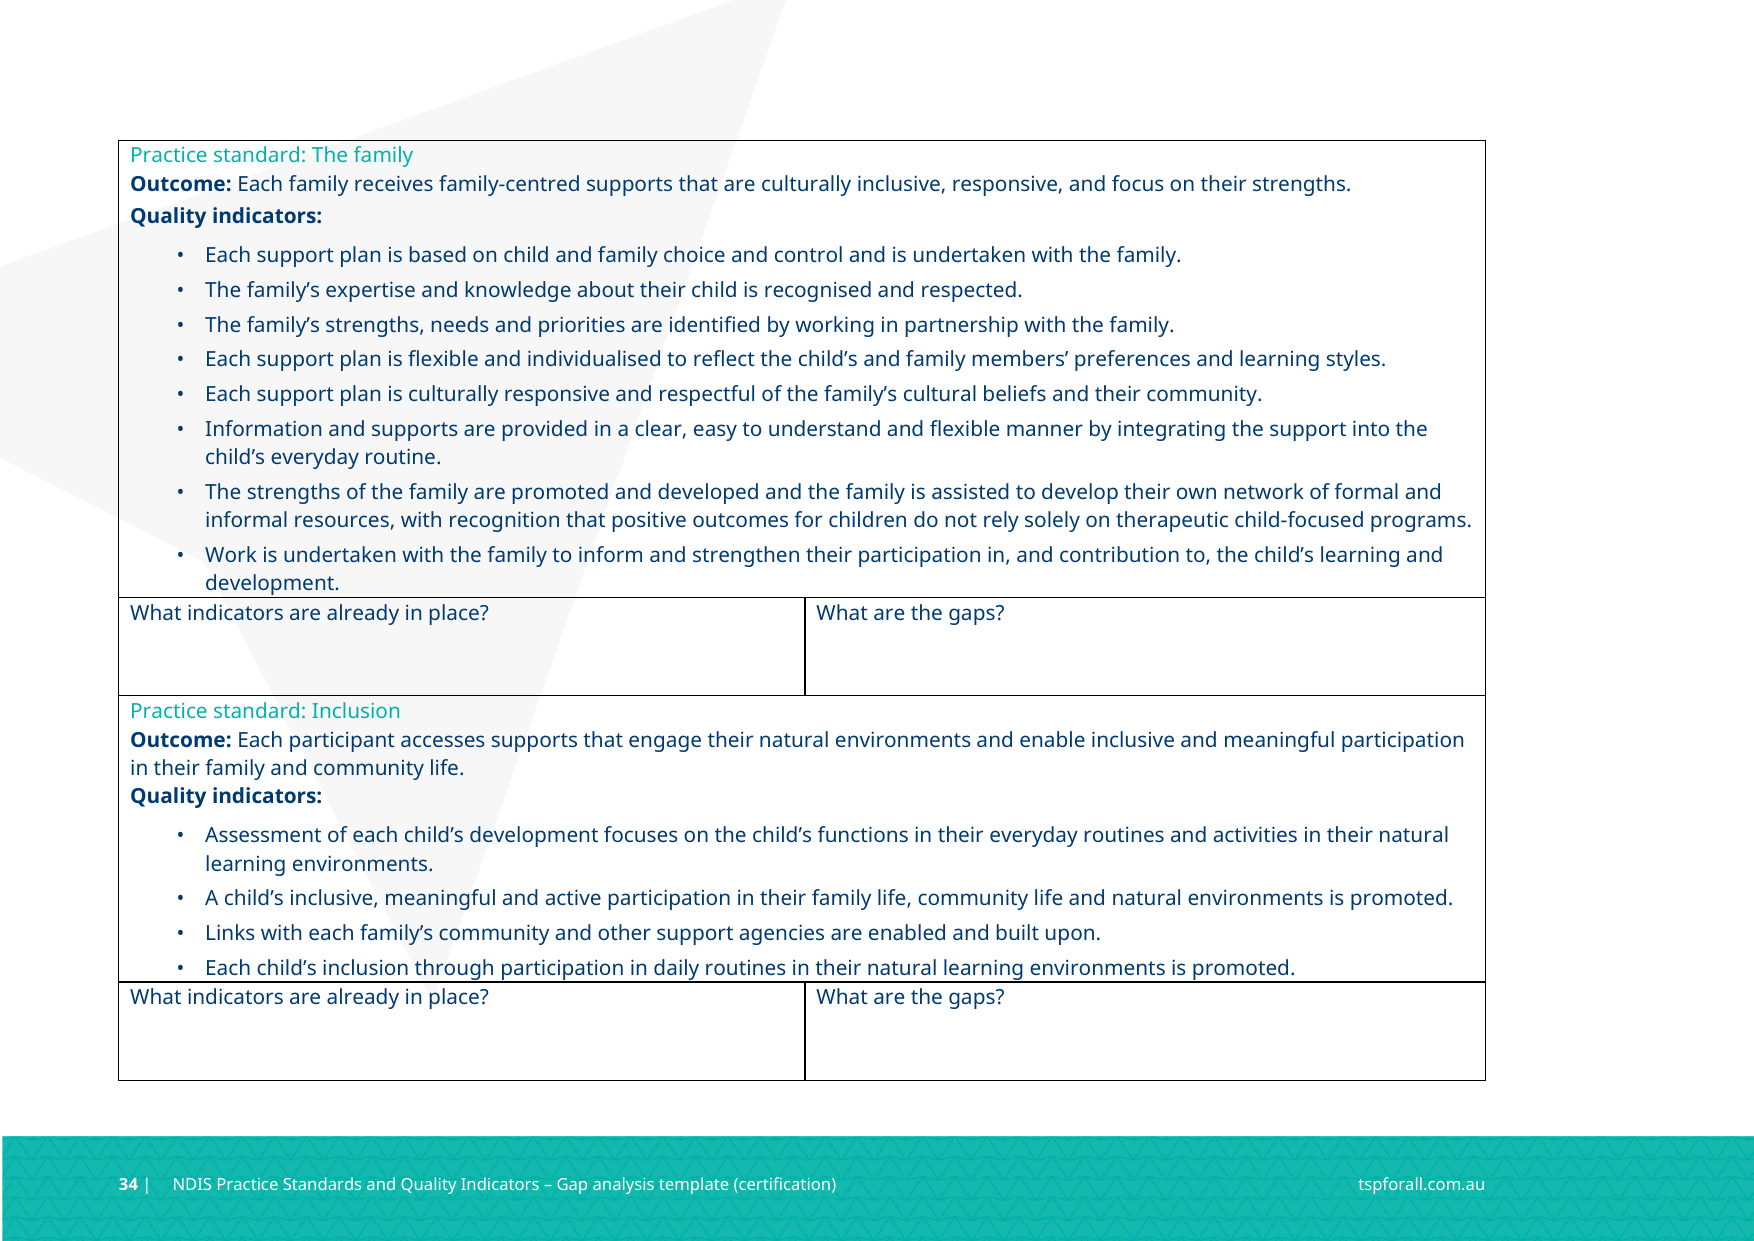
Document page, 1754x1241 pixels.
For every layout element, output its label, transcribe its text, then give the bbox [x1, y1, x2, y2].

table_cell What are the gaps? [806, 598, 1485, 695]
table_cell Practice standard: Inclusion Outcome: Each participant accesses supports that engage their natural environments and enable inclusive and meaningful participation in their family and community life. Quality indicators: Assessment of each child’s development focuses on the child’s functions in their everyday routines and activities in their natural learning environments. A child’s inclusive, meaningful and active participation in their family life, community life and natural environments is promoted. Links with each family’s community and other support agencies are enabled and built upon. Each child’s inclusion through participation in daily routines in their natural learning environments is promoted. [119, 696, 1485, 981]
table_cell What are the gaps? [806, 983, 1485, 1079]
table_cell Practice standard: The family Outcome: Each family receives family-centred supports that are culturally inclusive, responsive, and focus on their strengths. Quality indicators: Each support plan is based on child and family choice and control and is undertaken with the family. The family’s expertise and knowledge about their child is recognised and respected. The family’s strengths, needs and priorities are identified by working in partnership with the family. Each support plan is flexible and individualised to reflect the child’s and family members’ preferences and learning styles. Each support plan is culturally responsive and respectful of the family’s cultural beliefs and their community. Information and supports are provided in a clear, easy to understand and flexible manner by integrating the support into the child’s everyday routine. The strengths of the family are promoted and developed and the family is assisted to develop their own network of formal and informal resources, with recognition that positive outcomes for children do not rely solely on therapeutic child-focused programs. Work is undertaken with the family to inform and strengthen their participation in, and contribution to, the child’s learning and development. [119, 141, 1485, 597]
table_cell What indicators are already in place? [119, 983, 804, 1079]
table_cell What indicators are already in place? [119, 598, 804, 695]
picture [2, 1136, 1754, 1241]
